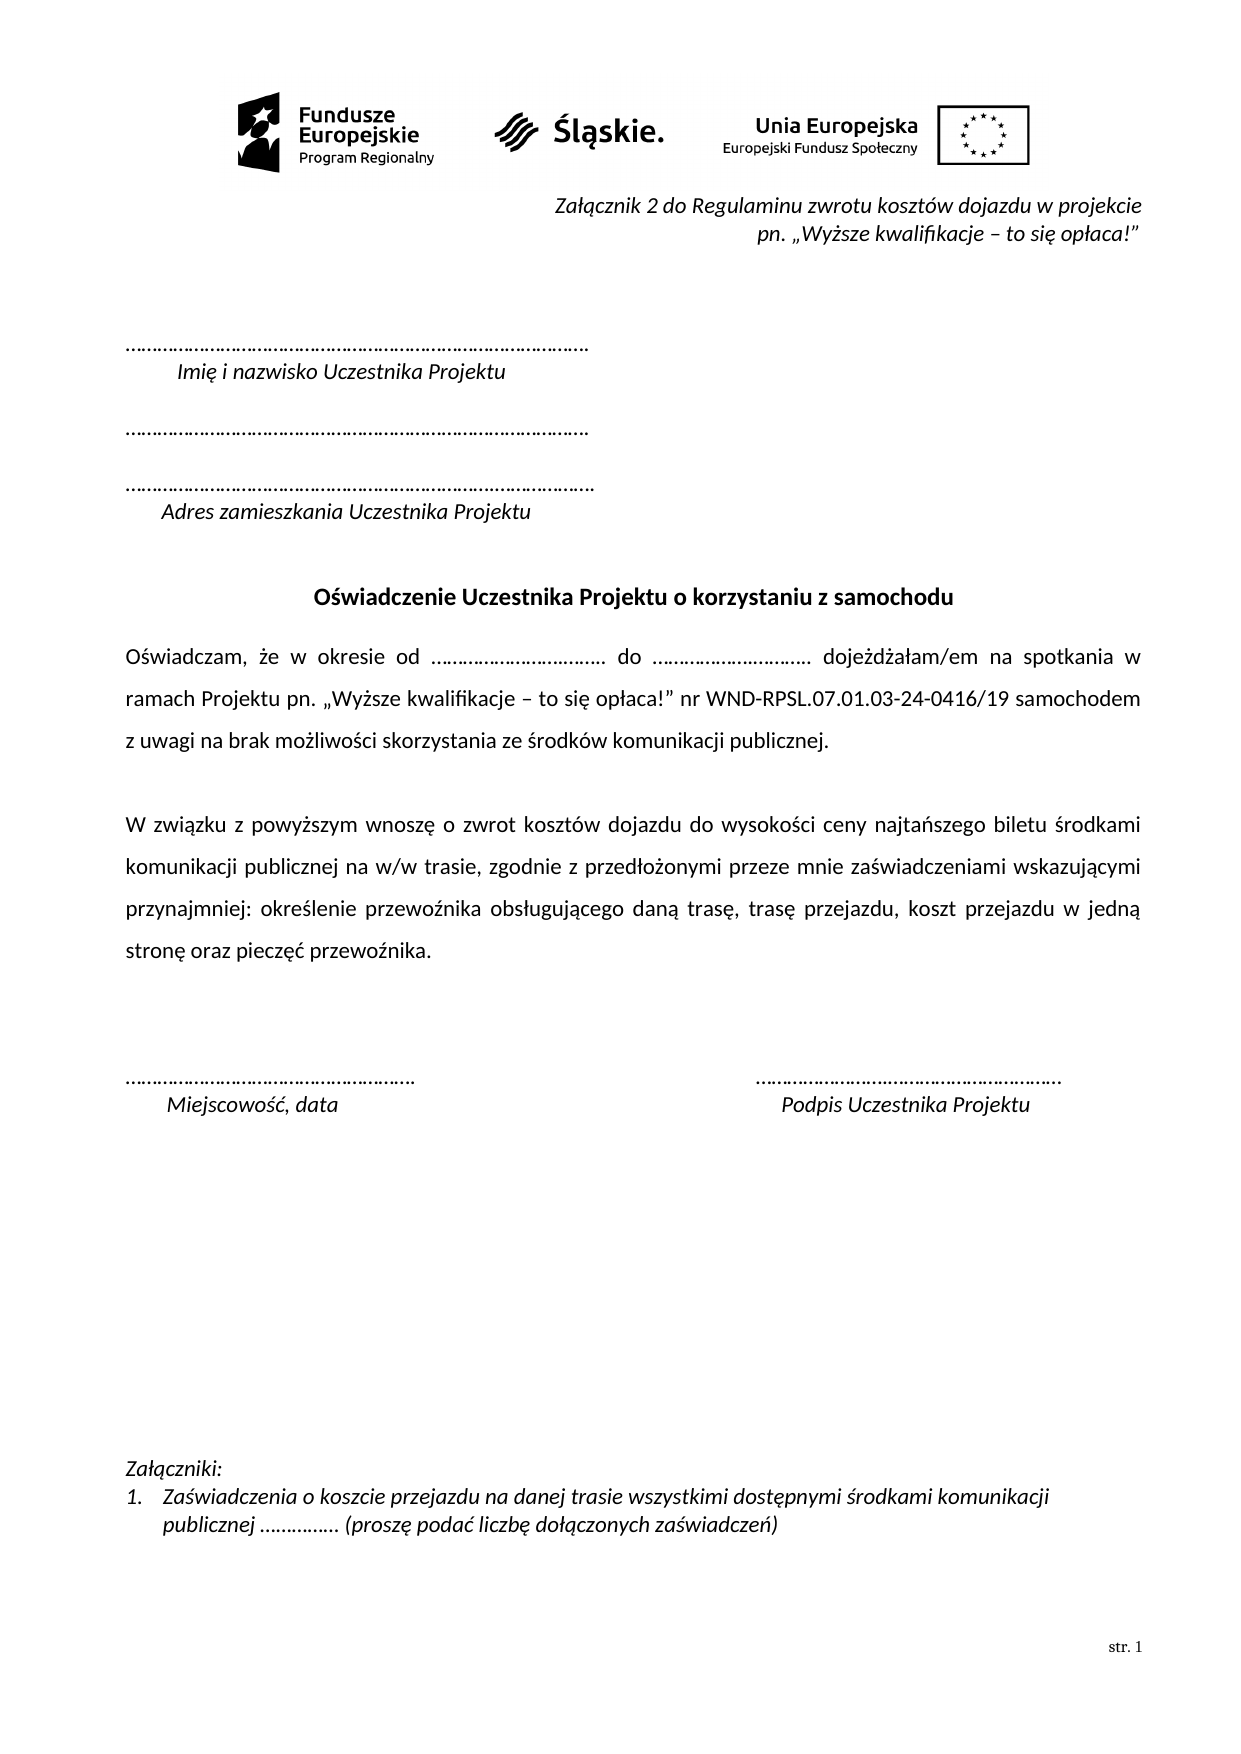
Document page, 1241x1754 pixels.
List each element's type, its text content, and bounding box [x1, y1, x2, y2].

picture [218, 73, 1049, 191]
text Załącznik 2 do Regulaminu zwrotu kosztów dojazdu w projekcie [125, 191, 1142, 219]
text W związku z powyższym wnoszę o zwrot kosztów dojazdu do wysokości ceny najtańszego biletu środkami komunikacji publicznej na w/w trasie, zgodnie z przedłożonymi przeze mnie zaświadczeniami wskazującymi przynajmniej: określenie przewoźnika obsługującego daną trasę, trasę przejazdu, koszt przejazdu w jedną stronę oraz pieczęć przewoźnika. [125, 810, 1142, 964]
text Miejscowość, data Podpis Uczestnika Projektu [125, 1090, 1142, 1118]
text Załączniki: [125, 1454, 1142, 1482]
text Oświadczenie Uczestnika Projektu o korzystaniu z samochodu [125, 581, 1142, 612]
text ……………………………………………………………………………. [125, 329, 1142, 357]
list Zaświadczenia o koszcie przejazdu na danej trasie wszystkimi dostępnymi środkami komunikacji publicznej …………… (proszę podać liczbę dołączonych zaświadczeń) [125, 1482, 1142, 1538]
text …………………………………………………………….………………. [125, 469, 1142, 497]
text ………………………………………………. …………………….…………………………… [125, 1062, 1142, 1090]
text Adres zamieszkania Uczestnika Projektu [125, 497, 1142, 525]
text pn. „Wyższe kwalifikacje – to się opłaca!” [125, 219, 1142, 247]
text ……………………………………………………………………………. [125, 413, 1142, 441]
text Oświadczam, że w okresie od …………………….…….. do ……………….……….. dojeżdżałam/em na spotkania w ramach Projektu pn. „Wyższe kwalifikacje – to się opłaca!” nr WND-RPSL.07.01.03-24-0416/19 samochodem z uwagi na brak możliwości skorzystania ze środków komunikacji publicznej. [125, 642, 1142, 754]
text Imię i nazwisko Uczestnika Projektu [125, 357, 1142, 385]
